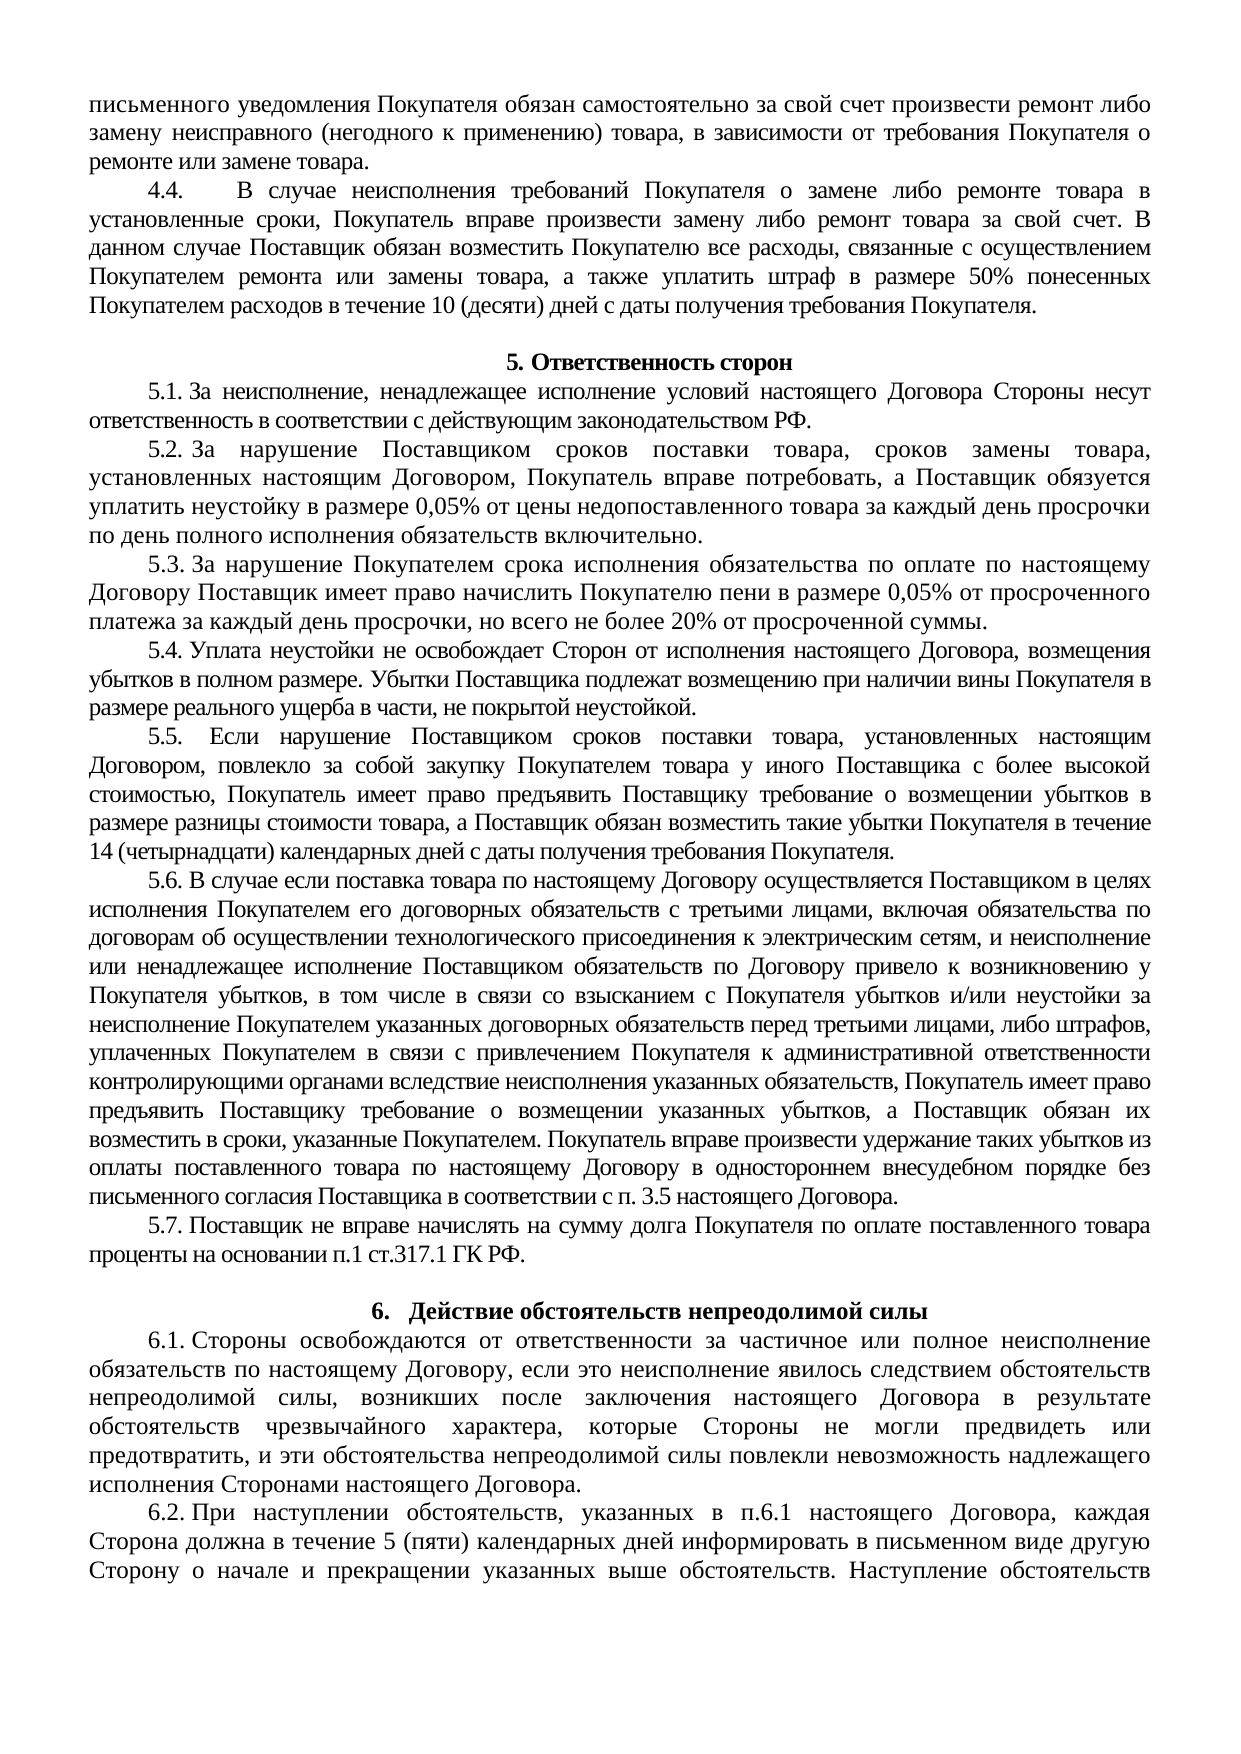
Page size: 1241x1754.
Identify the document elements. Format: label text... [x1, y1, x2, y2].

list В случае если поставка товара по настоящему Договору осуществляется Поставщиком в целях исполнения Покупателем его договорных обязательств с третьими лицами, включая обязательства по договорам об осуществлении технологического присоединения к электрическим сетям, и неисполнение или ненадлежащее исполнение Поставщиком обязательств по Договору привело к возникновению у Покупателя убытков, в том числе в связи со взысканием с Покупателя убытков и/или неустойки за неисполнение Покупателем указанных договорных обязательств перед третьими лицами, либо штрафов, уплаченных Покупателем в связи с привлечением Покупателя к административной ответственности контролирующими органами вследствие неисполнения указанных обязательств, Покупатель имеет право предъявить Поставщику требование о возмещении указанных убытков, а Поставщик обязан их возместить в сроки, указанные Покупателем. Покупатель вправе произвести удержание таких убытков из оплаты поставленного товара по настоящему Договору в одностороннем внесудебном порядке без письменного согласия Поставщика в соответствии с п. 3.5 настоящего Договора. [89, 865, 1152, 1210]
list За неисполнение, ненадлежащее исполнение условий настоящего Договора Стороны несут ответственность в соответствии с действующим законодательством РФ. [89, 376, 1152, 434]
list В случае неисполнения требований Покупателя о замене либо ремонте товара в установленные сроки, Покупатель вправе произвести замену либо ремонт товара за свой счет. В данном случае Поставщик обязан возместить Покупателю все расходы, связанные с осуществлением Покупателем ремонта или замены товара, а также уплатить штраф в размере 50% понесенных Покупателем расходов в течение 10 (десяти) дней с даты получения требования Покупателя. [89, 175, 1152, 319]
list За нарушение Покупателем срока исполнения обязательства по оплате по настоящему Договору Поставщик имеет право начислить Покупателю пени в размере 0,05% от просроченного платежа за каждый день просрочки, но всего не более 20% от просроченной суммы. [89, 549, 1152, 635]
list Ответственность сторон [148, 347, 1152, 376]
list Если нарушение Поставщиком сроков поставки товара, установленных настоящим Договором, повлекло за собой закупку Покупателем товара у иного Поставщика с более высокой стоимостью, Покупатель имеет право предъявить Поставщику требование о возмещении убытков в размере разницы стоимости товара, а Поставщик обязан возместить такие убытки Покупателя в течение 14 (четырнадцати) календарных дней с даты получения требования Покупателя. [89, 721, 1152, 865]
list Действие обстоятельств непреодолимой силы [148, 1296, 1152, 1325]
list Уплата неустойки не освобождает Сторон от исполнения настоящего Договора, возмещения убытков в полном размере. Убытки Поставщика подлежат возмещению при наличии вины Покупателя в размере реального ущерба в части, не покрытой неустойкой. [89, 635, 1152, 721]
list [89, 1497, 1152, 1584]
list За нарушение Поставщиком сроков поставки товара, сроков замены товара, установленных настоящим Договором, Покупатель вправе потребовать, а Поставщик обязуется уплатить неустойку в размере 0,05% от цены недопоставленного товара за каждый день просрочки по день полного исполнения обязательств включительно. [89, 434, 1152, 549]
list Поставщик не вправе начислять на сумму долга Покупателя по оплате поставленного товара проценты на основании п.1 ст.317.1 ГК РФ. [89, 1210, 1152, 1267]
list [89, 89, 1152, 175]
list Стороны освобождаются от ответственности за частичное или полное неисполнение обязательств по настоящему Договору, если это неисполнение явилось следствием обстоятельств непреодолимой силы, возникших после заключения настоящего Договора в результате обстоятельств чрезвычайного характера, которые Стороны не могли предвидеть или предотвратить, и эти обстоятельства непреодолимой силы повлекли невозможность надлежащего исполнения Сторонами настоящего Договора. [89, 1325, 1152, 1497]
